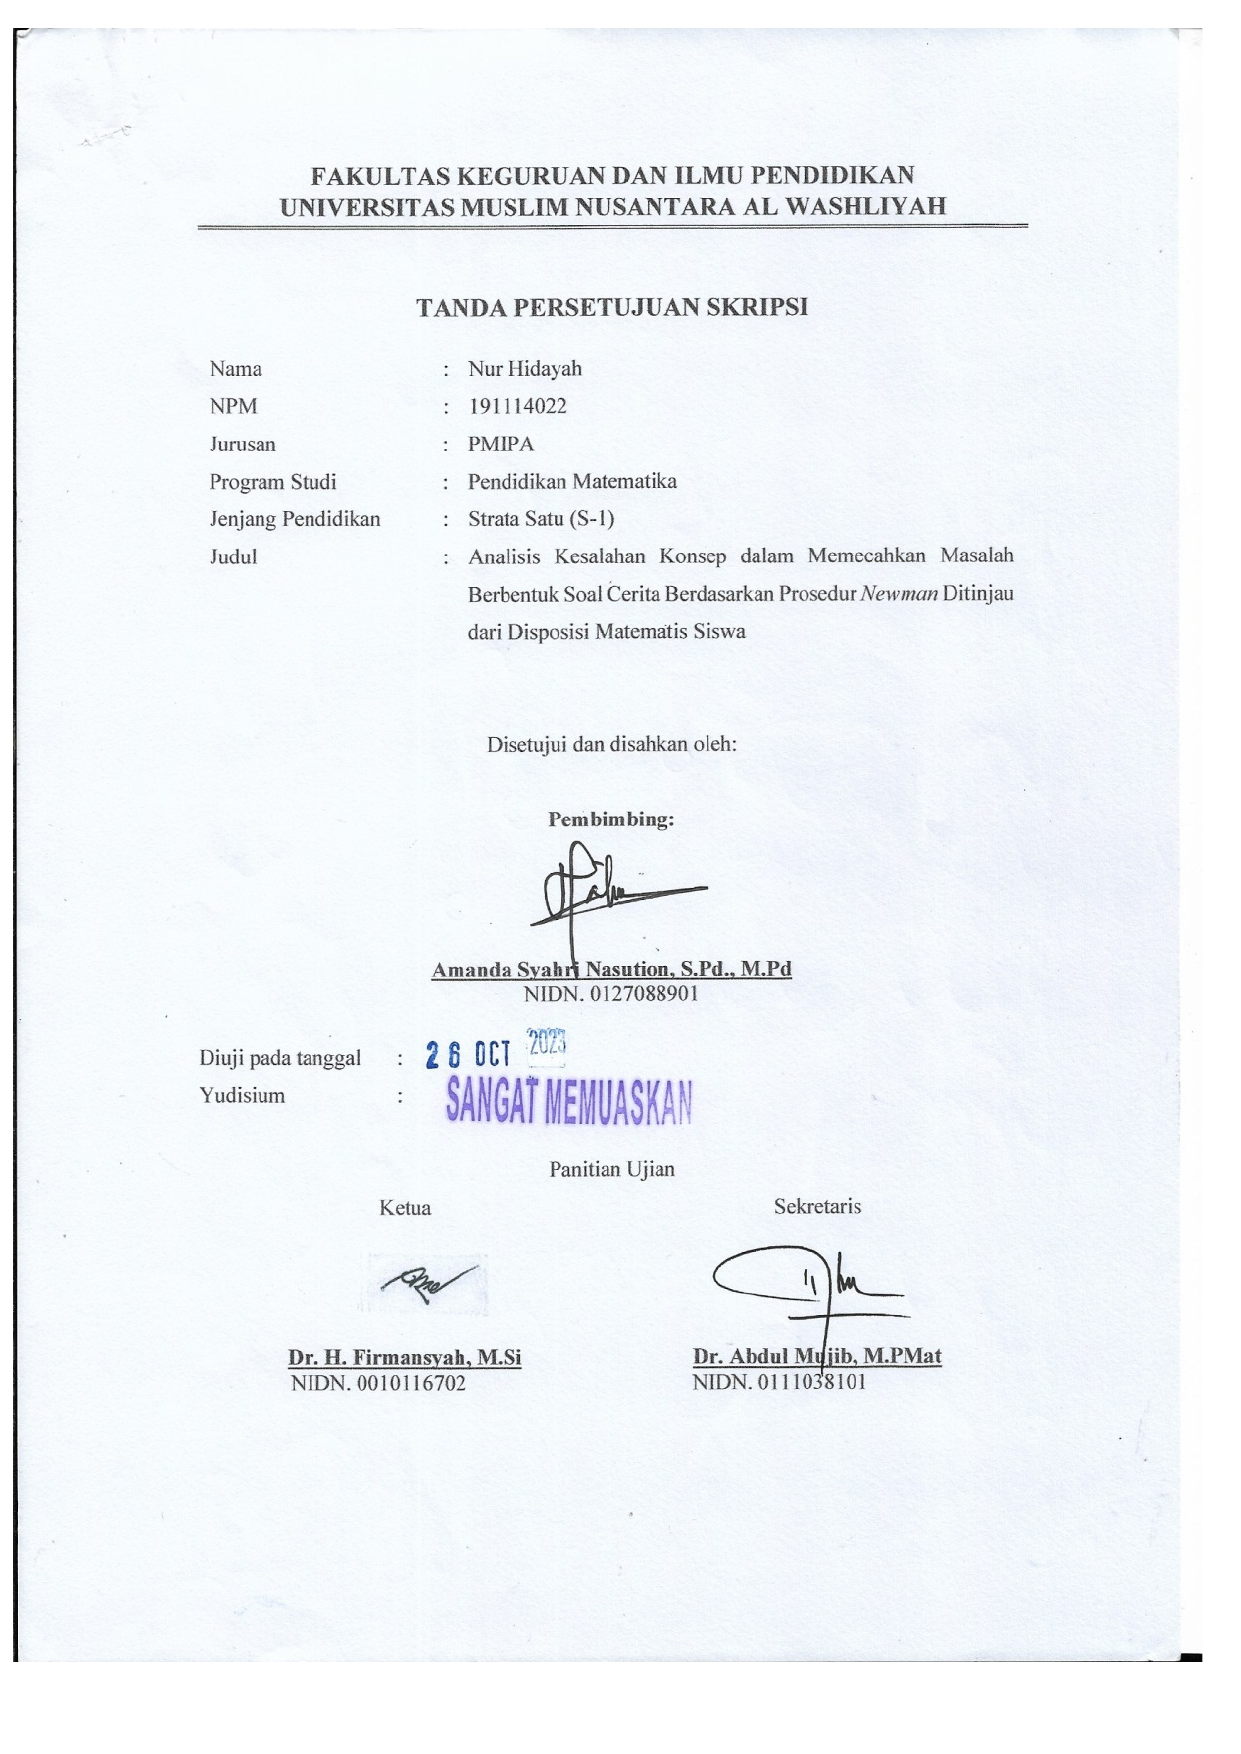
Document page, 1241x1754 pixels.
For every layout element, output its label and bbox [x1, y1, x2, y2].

picture [13, 28, 1203, 1662]
